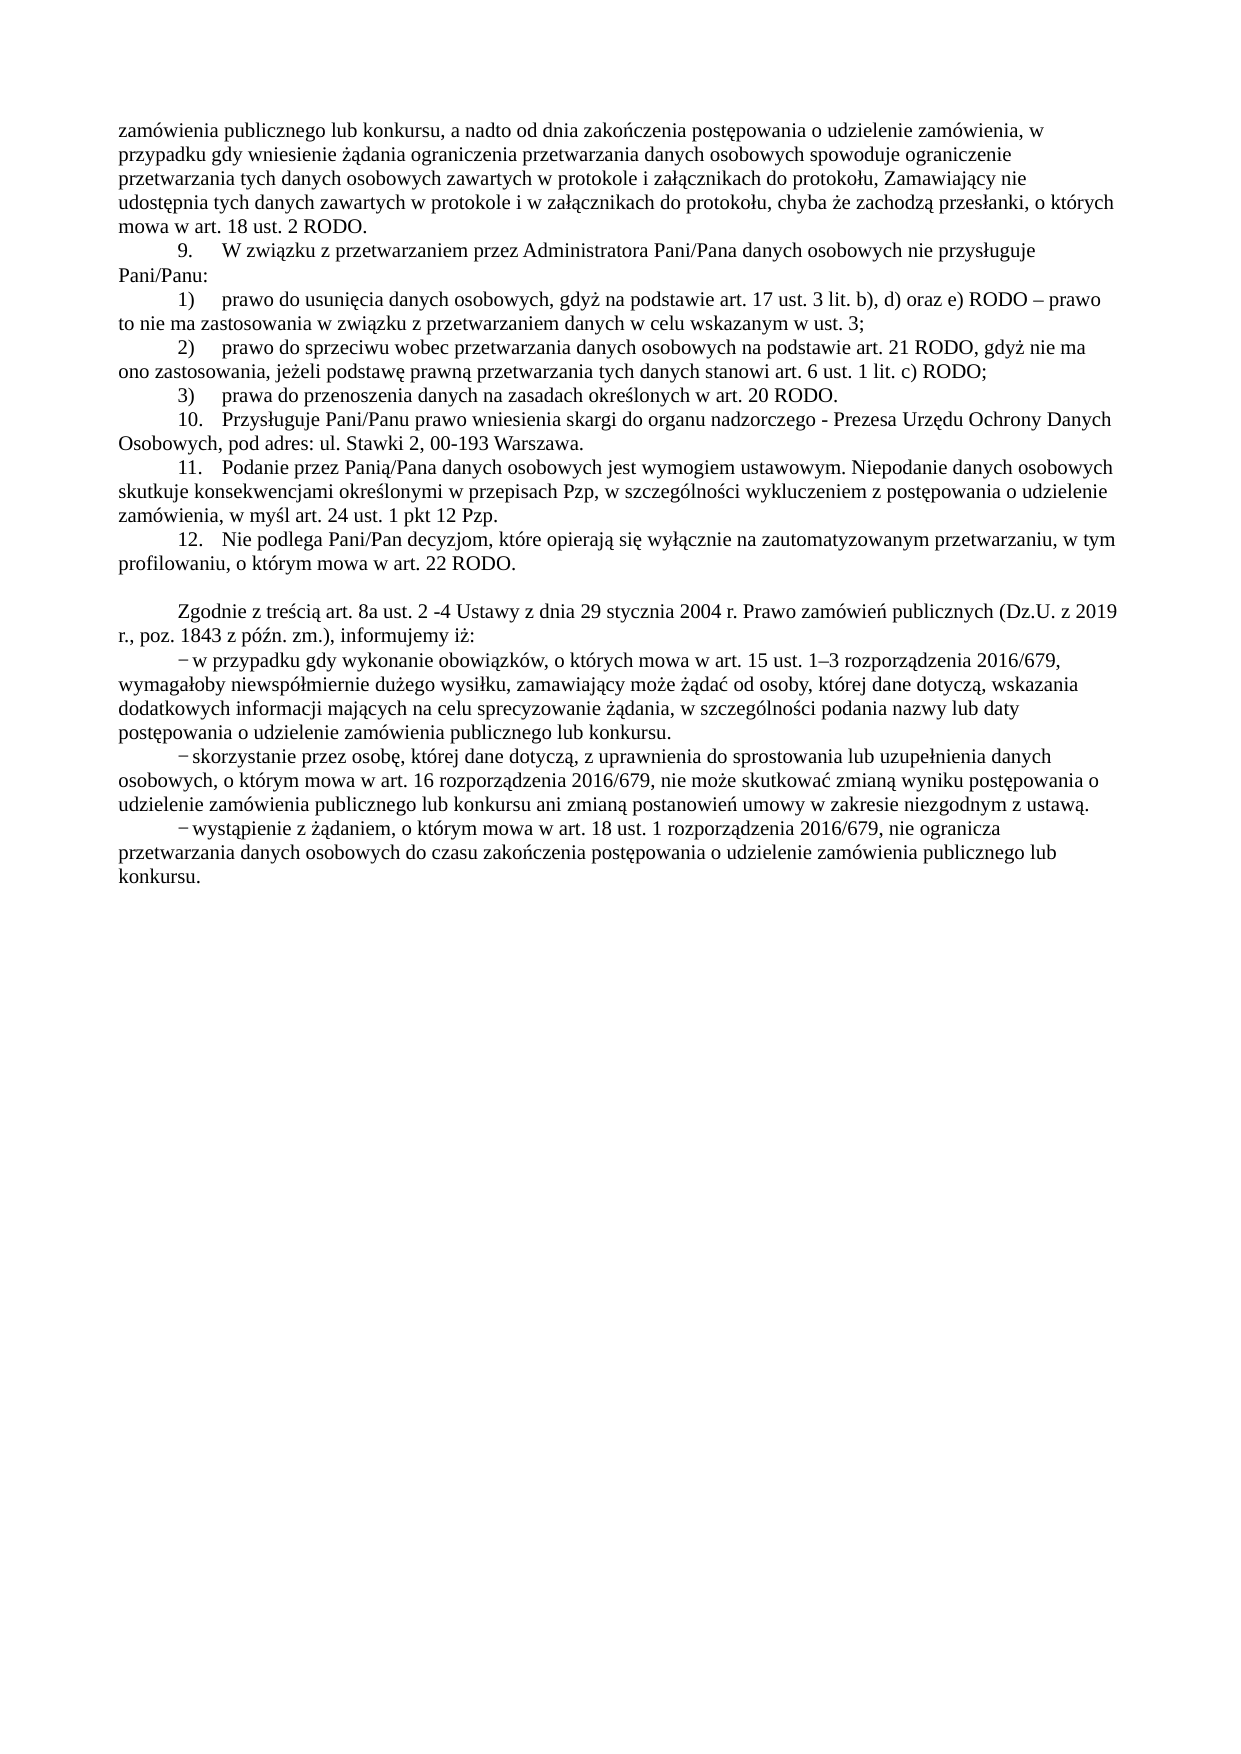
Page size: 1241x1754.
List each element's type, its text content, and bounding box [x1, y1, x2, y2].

text − skorzystanie przez osobę, której dane dotyczą, z uprawnienia do sprostowania lub uzupełnienia danych osobowych, o którym mowa w art. 16 rozporządzenia 2016/679, nie może skutkować zmianą wyniku postępowania o udzielenie zamówienia publicznego lub konkursu ani zmianą postanowień umowy w zakresie niezgodnym z ustawą. [118, 744, 1122, 816]
text − wystąpienie z żądaniem, o którym mowa w art. 18 ust. 1 rozporządzenia 2016/679, nie ogranicza przetwarzania danych osobowych do czasu zakończenia postępowania o udzielenie zamówienia publicznego lub konkursu. [118, 816, 1122, 888]
text 2) prawo do sprzeciwu wobec przetwarzania danych osobowych na podstawie art. 21 RODO, gdyż nie ma ono zastosowania, jeżeli podstawę prawną przetwarzania tych danych stanowi art. 6 ust. 1 lit. c) RODO; [118, 335, 1122, 383]
text 11. Podanie przez Panią/Pana danych osobowych jest wymogiem ustawowym. Niepodanie danych osobowych skutkuje konsekwencjami określonymi w przepisach Pzp, w szczególności wykluczeniem z postępowania o udzielenie zamówienia, w myśl art. 24 ust. 1 pkt 12 Pzp. [118, 455, 1122, 527]
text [118, 118, 1122, 238]
text 1) prawo do usunięcia danych osobowych, gdyż na podstawie art. 17 ust. 3 lit. b), d) oraz e) RODO – prawo to nie ma zastosowania w związku z przetwarzaniem danych w celu wskazanym w ust. 3; [118, 287, 1122, 335]
text − w przypadku gdy wykonanie obowiązków, o których mowa w art. 15 ust. 1–3 rozporządzenia 2016/679, wymagałoby niewspółmiernie dużego wysiłku, zamawiający może żądać od osoby, której dane dotyczą, wskazania dodatkowych informacji mających na celu sprecyzowanie żądania, w szczególności podania nazwy lub daty postępowania o udzielenie zamówienia publicznego lub konkursu. [118, 647, 1122, 744]
text 9. W związku z przetwarzaniem przez Administratora Pani/Pana danych osobowych nie przysługuje Pani/Panu: [118, 238, 1122, 287]
text 12. Nie podlega Pani/Pan decyzjom, które opierają się wyłącznie na zautomatyzowanym przetwarzaniu, w tym profilowaniu, o którym mowa w art. 22 RODO. [118, 527, 1122, 575]
text Zgodnie z treścią art. 8a ust. 2 -4 Ustawy z dnia 29 stycznia 2004 r. Prawo zamówień publicznych (Dz.U. z 2019 r., poz. 1843 z późn. zm.), informujemy iż: [118, 599, 1122, 647]
text 10. Przysługuje Pani/Panu prawo wniesienia skargi do organu nadzorczego - Prezesa Urzędu Ochrony Danych Osobowych, pod adres: ul. Stawki 2, 00-193 Warszawa. [118, 407, 1122, 455]
text 3) prawa do przenoszenia danych na zasadach określonych w art. 20 RODO. [118, 383, 1122, 407]
